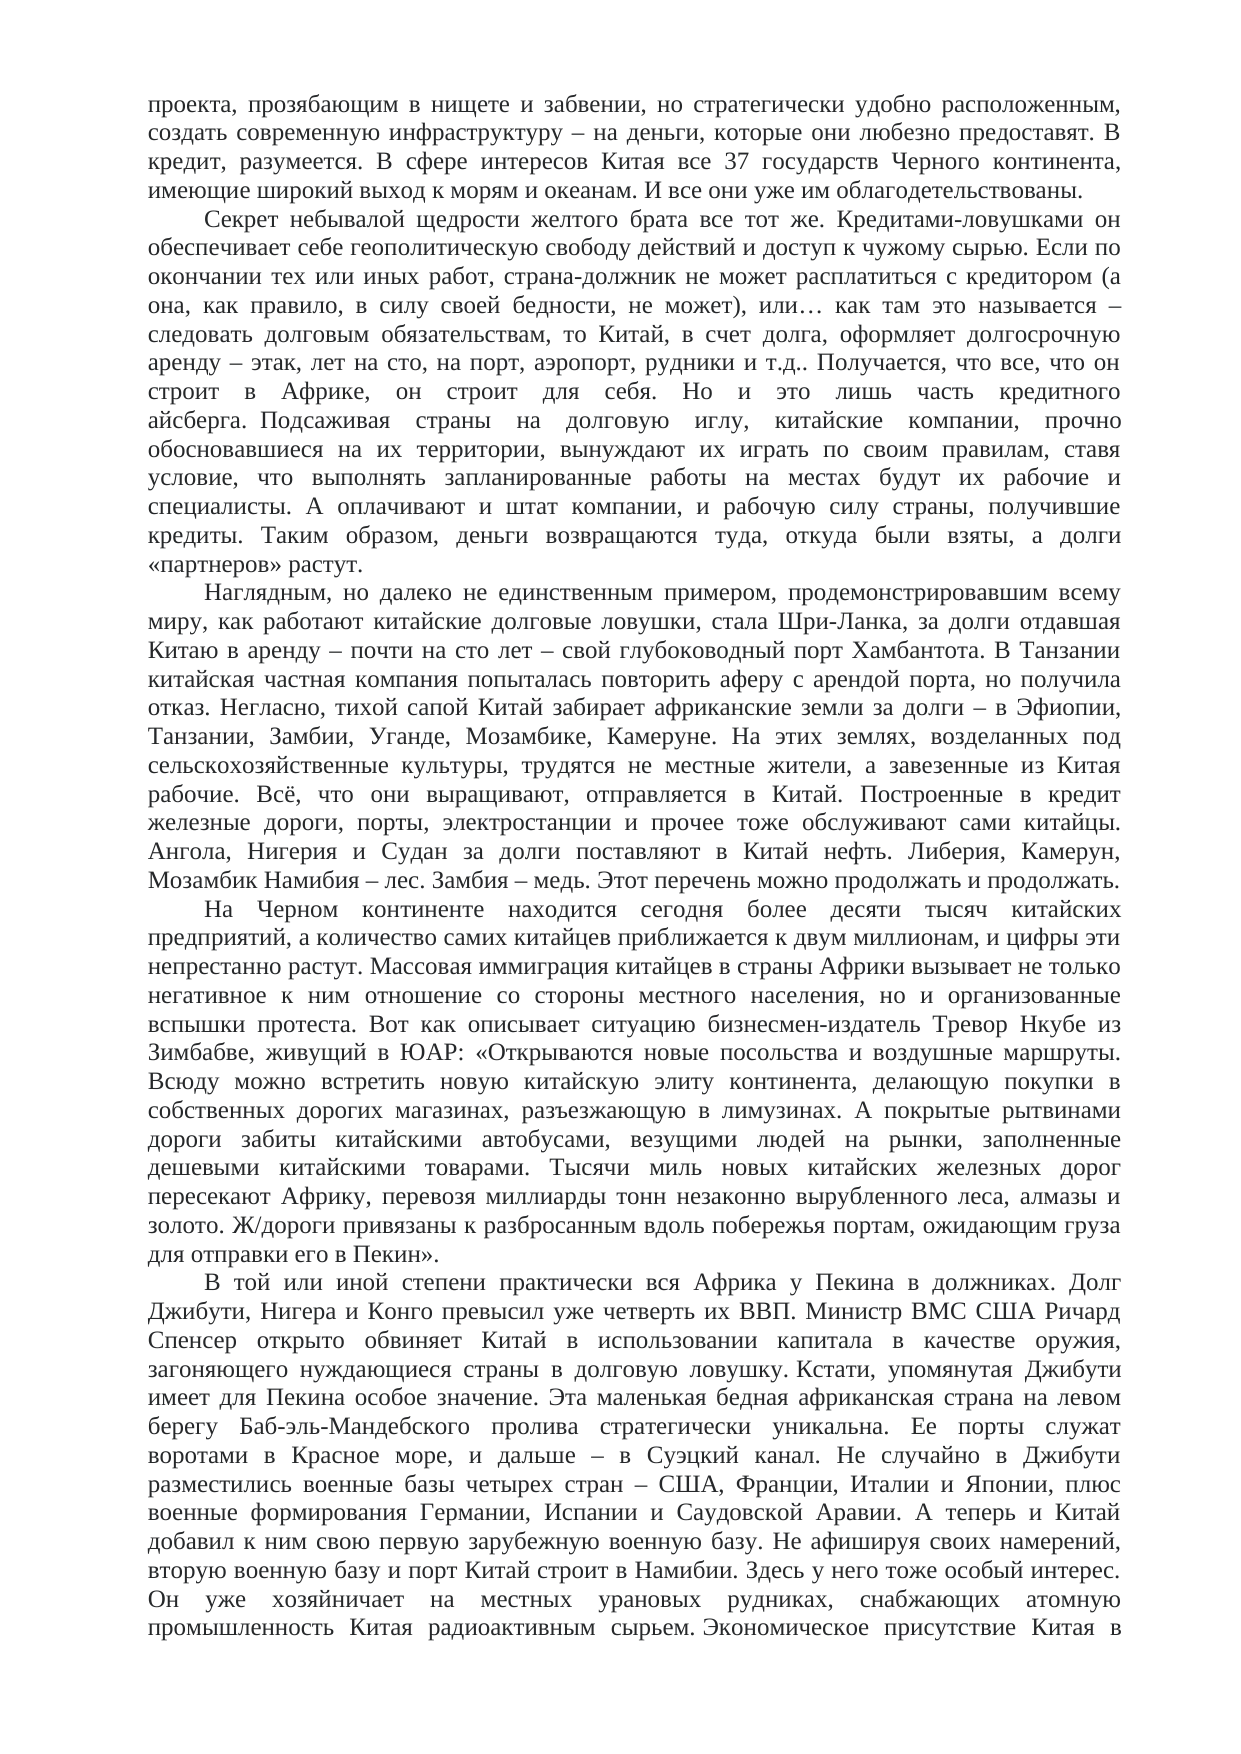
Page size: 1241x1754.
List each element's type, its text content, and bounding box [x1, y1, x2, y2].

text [148, 89, 1122, 204]
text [148, 1267, 1122, 1641]
text Наглядным, но далеко не единственным примером, продемонстрировавшим всему миру, как работают китайские долговые ловушки, стала Шри-Ланка, за долги отдавшая Китаю в аренду – почти на сто лет – свой глубоководный порт Хамбантота. В Танзании китайская частная компания попыталась повторить аферу с арендой порта, но получила отказ. Негласно, тихой сапой Китай забирает африканские земли за долги – в Эфиопии, Танзании, Замбии, Уганде, Мозамбике, Камеруне. На этих землях, возделанных под сельскохозяйственные культуры, трудятся не местные жители, а завезенные из Китая рабочие. Всё, что они выращивают, отправляется в Китай. Построенные в кредит железные дороги, порты, электростанции и прочее тоже обслуживают сами китайцы. Ангола, Нигерия и Судан за долги поставляют в Китай нефть. Либерия, Камерун, Мозамбик Намибия – лес. Замбия – медь. Этот перечень можно продолжать и продолжать. [148, 577, 1122, 894]
text Секрет небывалой щедрости желтого брата все тот же. Кредитами-ловушками он обеспечивает себе геополитическую свободу действий и доступ к чужому сырью. Если по окончании тех или иных работ, страна-должник не может расплатиться с кредитором (а она, как правило, в силу своей бедности, не может), или… как там это называется – следовать долговым обязательствам, то Китай, в счет долга, оформляет долгосрочную аренду – этак, лет на сто, на порт, аэропорт, рудники и т.д.. Получается, что все, что он строит в Африке, он строит для себя. Но и это лишь часть кредитного айсберга. Подсаживая страны на долговую иглу, китайские компании, прочно обосновавшиеся на их территории, вынуждают их играть по своим правилам, ставя условие, что выполнять запланированные работы на местах будут их рабочие и специалисты. А оплачивают и штат компании, и рабочую силу страны, получившие кредиты. Таким образом, деньги возвращаются туда, откуда были взяты, а долги «партнеров» растут. [148, 204, 1122, 577]
text На Черном континенте находится сегодня более десяти тысяч китайских предприятий, а количество самих китайцев приближается к двум миллионам, и цифры эти непрестанно растут. Массовая иммиграция китайцев в страны Африки вызывает не только негативное к ним отношение со стороны местного населения, но и организованные вспышки протеста. Вот как описывает ситуацию бизнесмен-издатель Тревор Нкубе из Зимбабве, живущий в ЮАР: «Открываются новые посольства и воздушные маршруты. Всюду можно встретить новую китайскую элиту континента, делающую покупки в собственных дорогих магазинах, разъезжающую в лимузинах. А покрытые рытвинами дороги забиты китайскими автобусами, везущими людей на рынки, заполненные дешевыми китайскими товарами. Тысячи миль новых китайских железных дорог пересекают Африку, перевозя миллиарды тонн незаконно вырубленного леса, алмазы и золото. Ж/дороги привязаны к разбросанным вдоль побережья портам, ожидающим груза для отправки его в Пекин». [148, 894, 1122, 1267]
